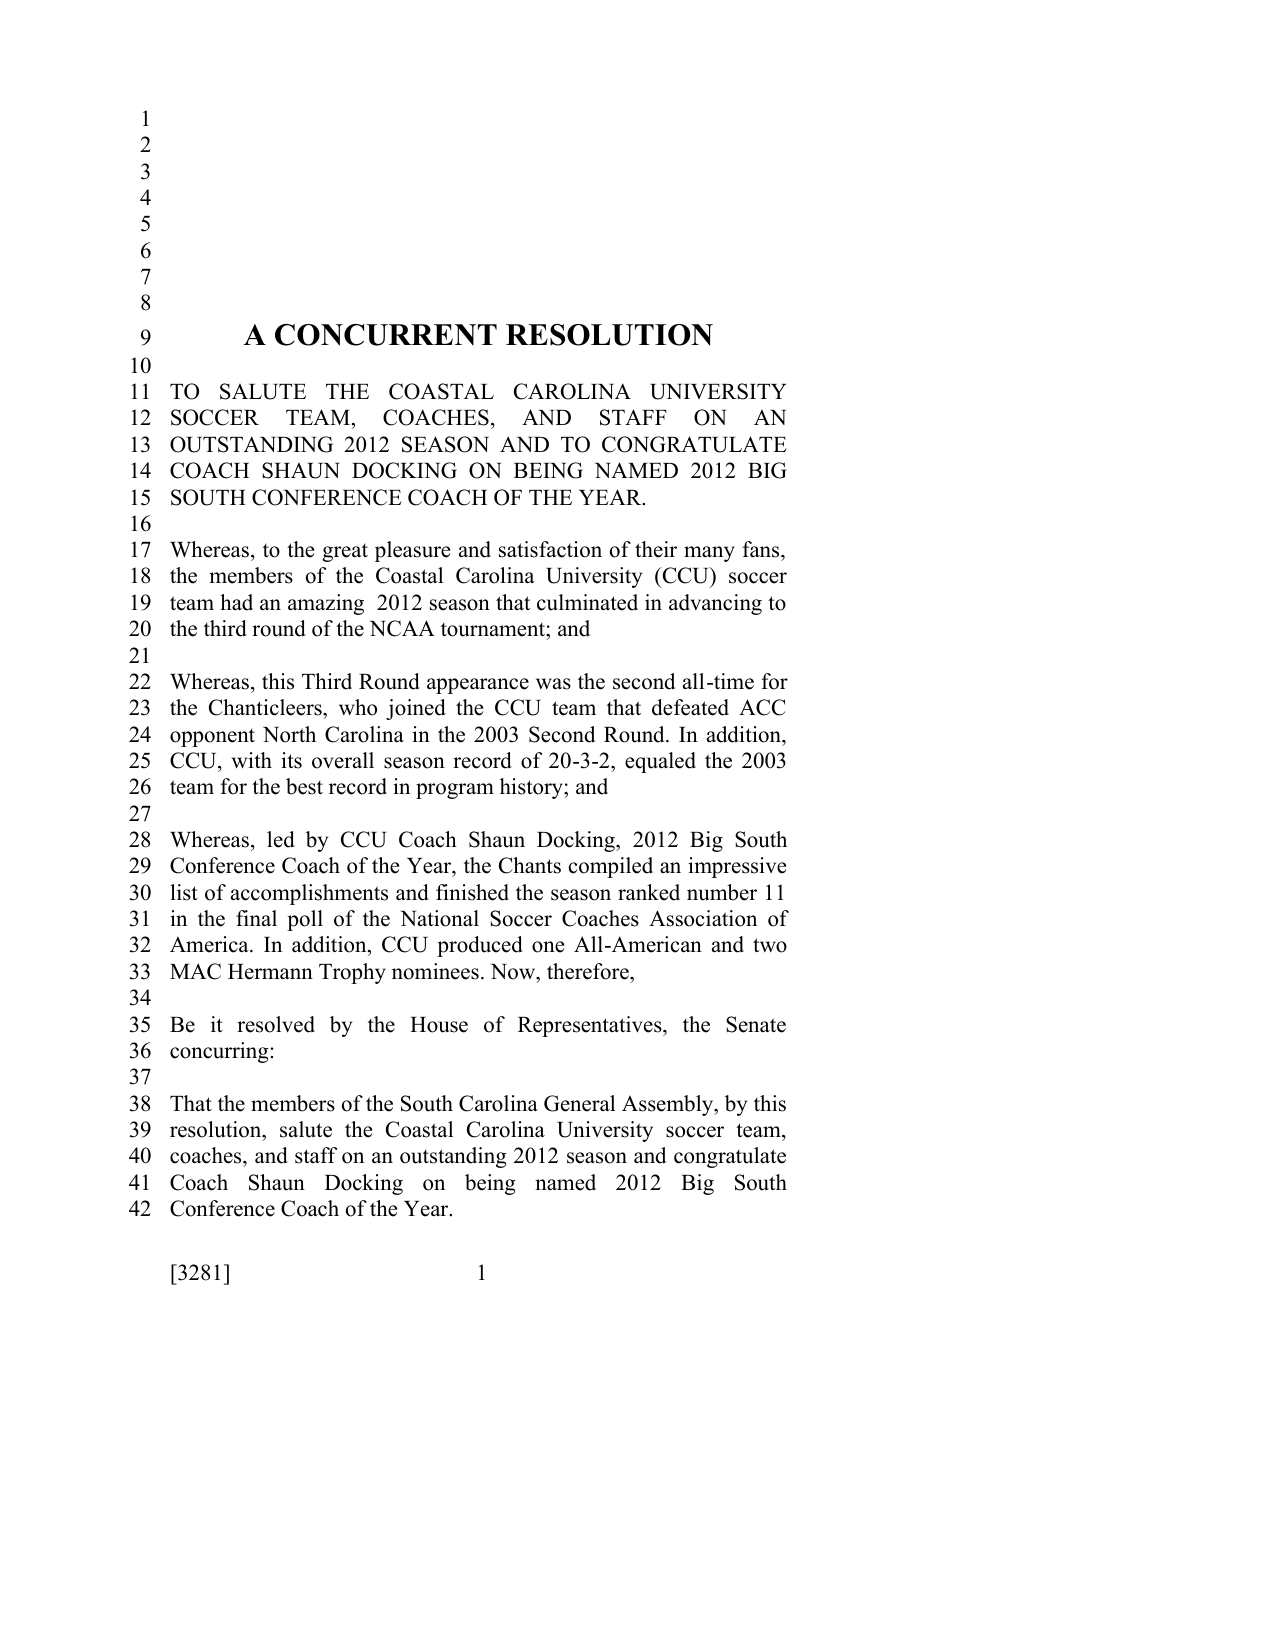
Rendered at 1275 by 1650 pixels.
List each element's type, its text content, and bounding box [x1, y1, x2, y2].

text A CONCURRENT RESOLUTION [169, 316, 787, 352]
text That the members of the South Carolina General Assembly, by this resolution, salute the Coastal Carolina University soccer team, coaches, and staff on an outstanding 2012 season and congratulate Coach Shaun Docking on being named 2012 Big South Conference Coach of the Year. [169, 1090, 787, 1221]
text Whereas, to the great pleasure and satisfaction of their many fans, the members of the Coastal Carolina University (CCU) soccer team had an amazing 2012 season that culminated in advancing to the third round of the NCAA tournament; and [169, 536, 787, 642]
text TO SALUTE THE COASTAL CAROLINA UNIVERSITY SOCCER TEAM, COACHES, AND STAFF ON AN OUTSTANDING 2012 SEASON AND TO CONGRATULATE COACH SHAUN DOCKING ON BEING NAMED 2012 BIG SOUTH CONFERENCE COACH OF THE YEAR. [169, 378, 787, 510]
text Be it resolved by the House of Representatives, the Senate concurring: [169, 1011, 787, 1063]
text Whereas, this Third Round appearance was the second all-time for the Chanticleers, who joined the CCU team that defeated ACC opponent North Carolina in the 2003 Second Round. In addition, CCU, with its overall season record of 20-3-2, equaled the 2003 team for the best record in program history; and [169, 668, 787, 800]
text Whereas, led by CCU Coach Shaun Docking, 2012 Big South Conference Coach of the Year, the Chants compiled an impressive list of accomplishments and finished the season ranked number 11 in the final poll of the National Soccer Coaches Association of America. In addition, CCU produced one All-American and two MAC Hermann Trophy nominees. Now, therefore, [169, 826, 787, 984]
